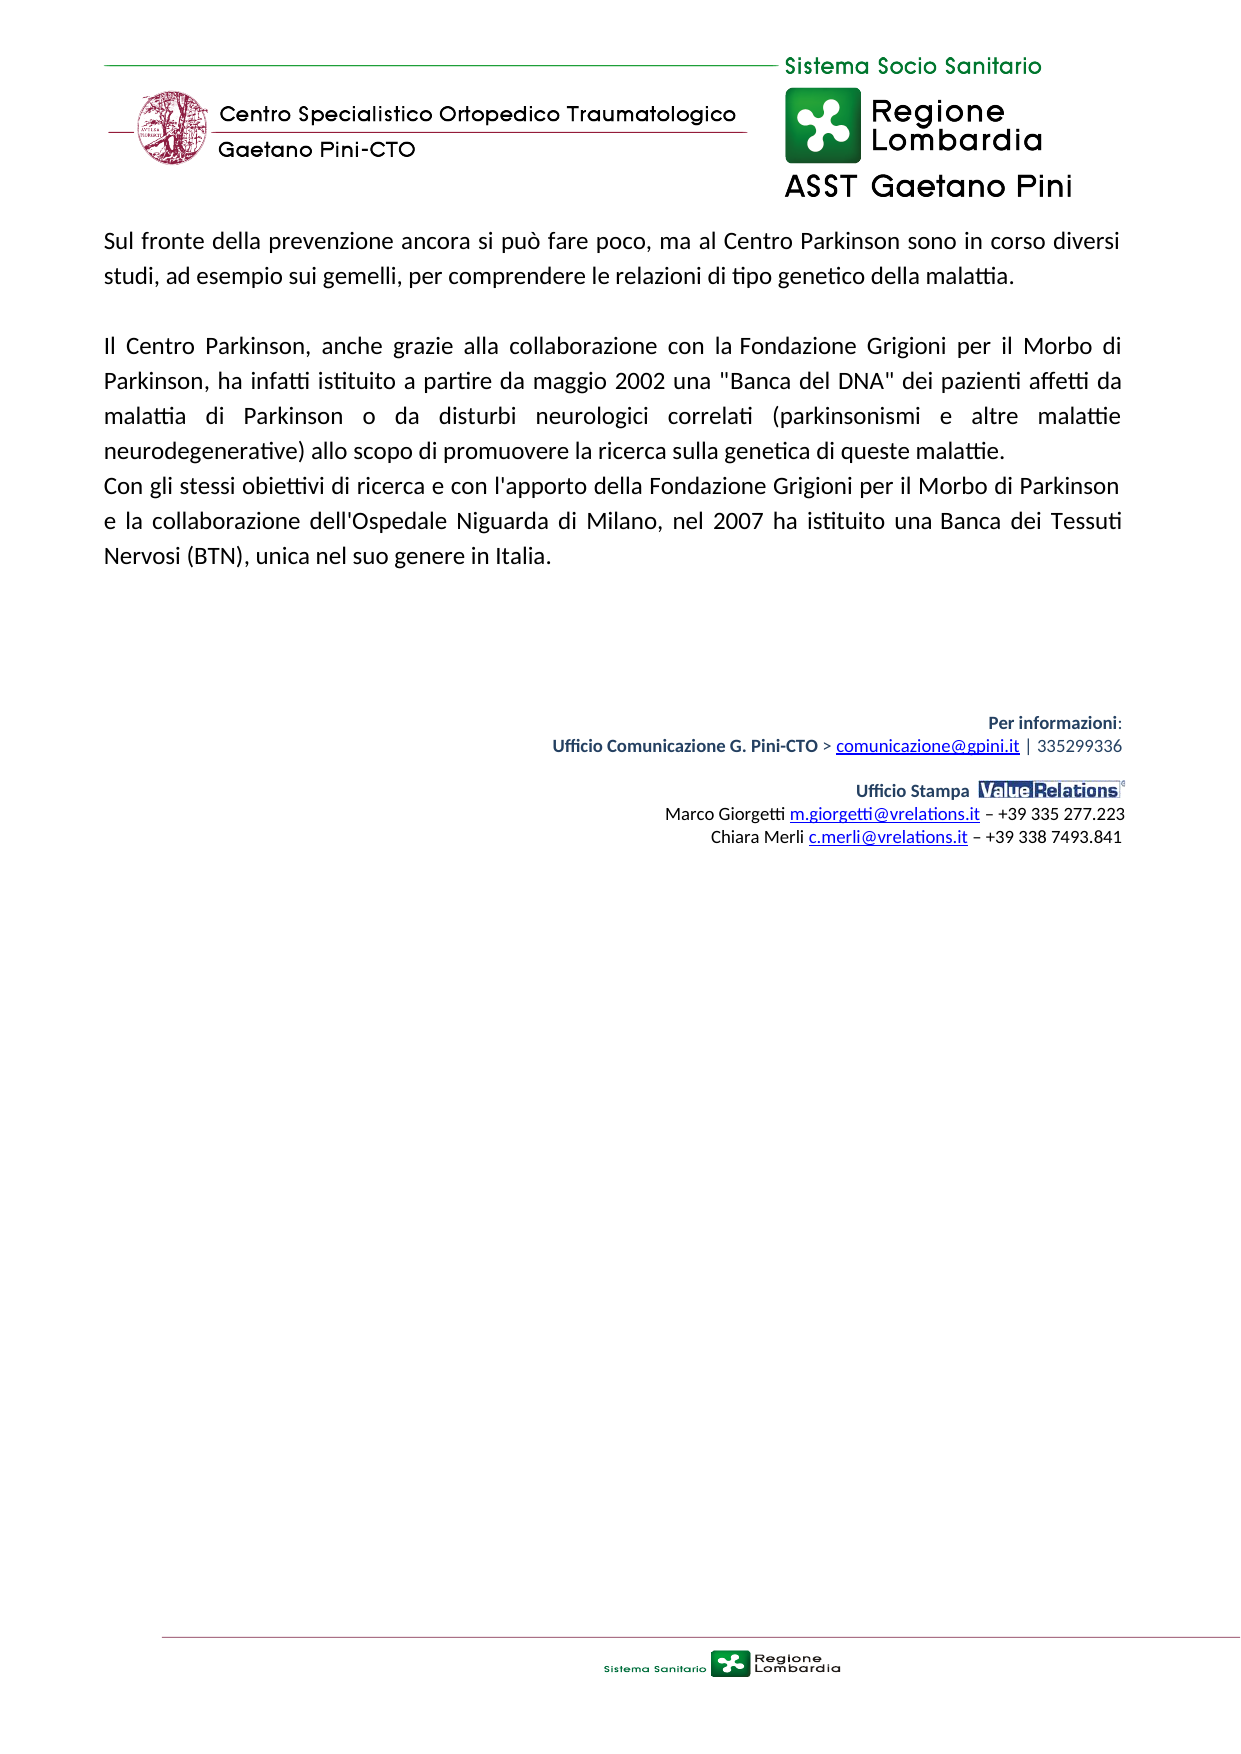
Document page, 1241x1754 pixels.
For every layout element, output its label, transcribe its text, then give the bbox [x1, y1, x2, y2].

text Marco Giorgetti m.giorgetti@vrelations.it – +39 335 277.223 [207, 802, 1125, 825]
text Ufficio Comunicazione G. Pini-CTO > comunicazione@gpini.it | 335299336 [207, 734, 1122, 757]
text Ufficio Stampa [207, 779, 1125, 802]
text Sul fronte della prevenzione ancora si può fare poco, ma al Centro Parkinson sono in corso diversi studi, ad esempio sui gemelli, per comprendere le relazioni di tipo genetico della malattia. [103, 225, 1122, 291]
text Il Centro Parkinson, anche grazie alla collaborazione con la Fondazione Grigioni per il Morbo di Parkinson, ha infatti istituito a partire da maggio 2002 una "Banca del DNA" dei pazienti affetti da malattia di Parkinson o da disturbi neurologici correlati (parkinsonismi e altre malattie neurodegenerative) allo scopo di promuovere la ricerca sulla genetica di queste malattie. [103, 330, 1122, 466]
text Per informazioni: [207, 711, 1122, 734]
picture [978, 780, 1125, 798]
picture [103, 57, 1071, 197]
text Chiara Merli c.merli@vrelations.it – +39 338 7493.841 [207, 825, 1122, 848]
text Con gli stessi obiettivi di ricerca e con l'apporto della Fondazione Grigioni per il Morbo di Parkinson e la collaborazione dell'Ospedale Niguarda di Milano, nel istituito una Banca dei Tessuti Nervosi (BTN), unica nel suo genere in Italia. [103, 470, 1122, 571]
